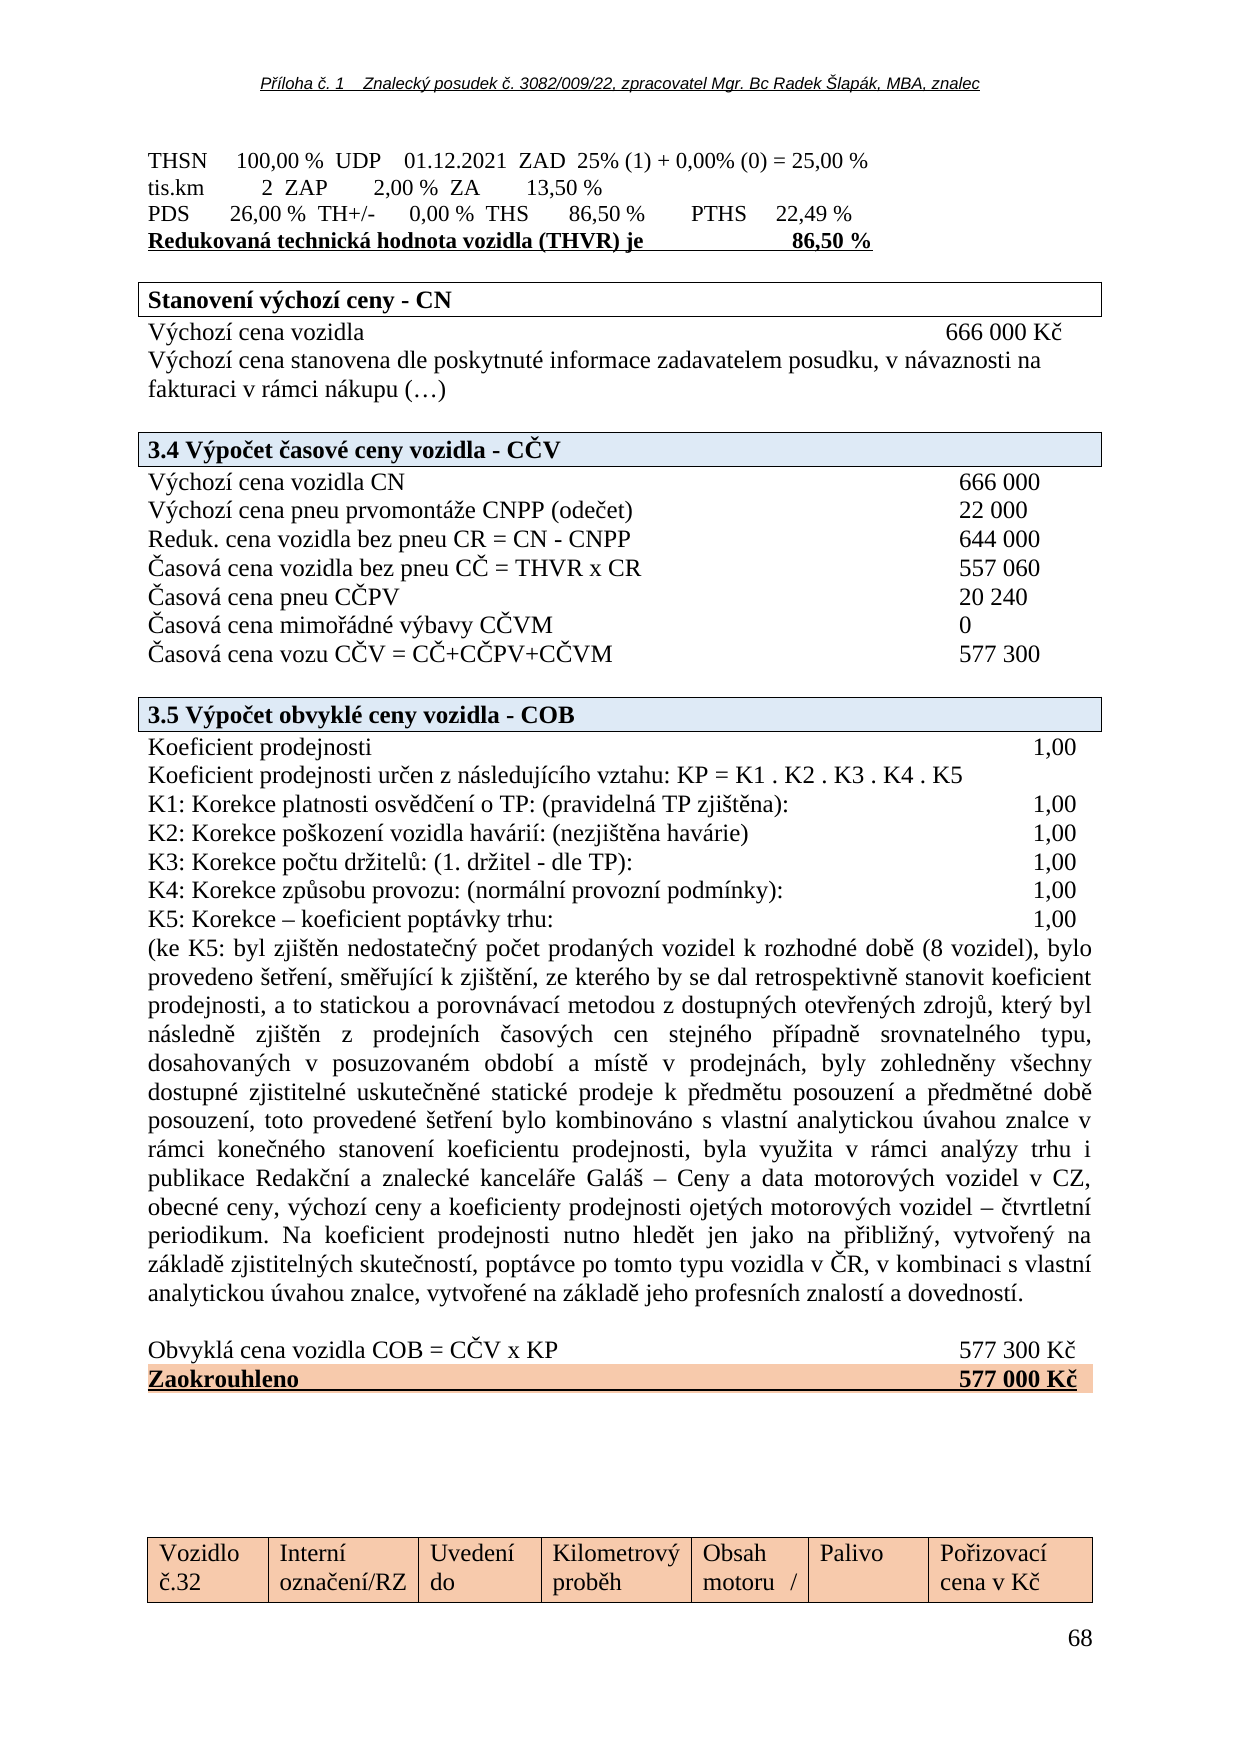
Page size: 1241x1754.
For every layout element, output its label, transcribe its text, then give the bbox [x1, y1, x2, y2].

text Časová cena vozidla bez pneu CČ = THVR x CR 557 060 [148, 553, 1093, 582]
text Obvyklá cena vozidla COB = CČV x KP 577 300 Kč [148, 1336, 1093, 1364]
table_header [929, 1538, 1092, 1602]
text tis.km 2 ZAP 2,00 % ZA 13,50 % [148, 174, 1093, 200]
text Výchozí cena vozidla 666 000 Kč [148, 317, 1093, 346]
text K5: Korekce – koeficient poptávky trhu: 1,00 [148, 904, 1093, 933]
text Koeficient prodejnosti určen z následujícího vztahu: KP = K1 . K2 . K3 . K4 . K5 [148, 761, 1093, 789]
text Reduk. cena vozidla bez pneu CR = CN - CNPP 644 000 [148, 524, 1093, 553]
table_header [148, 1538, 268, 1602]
text Koeficient prodejnosti 1,00 [148, 732, 1093, 761]
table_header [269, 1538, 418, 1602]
text Výchozí cena pneu prvomontáže CNPP (odečet) 22 000 [148, 496, 1093, 524]
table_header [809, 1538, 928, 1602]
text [148, 148, 1093, 174]
text (ke K5: byl zjištěn nedostatečný počet prodaných vozidel k rozhodné době (8 vozidel), bylo provedeno šetření, směřující k zjištění, ze kterého by se dal retrospektivně stanovit koeficient prodejnosti, a to statickou a porovnávací metodou z dostupných otevřených zdrojů, který byl následně zjištěn z prodejních časových cen stejného případně srovnatelného typu, dosahovaných v posuzovaném období a místě v prodejnách, byly zohledněny všechny dostupné zjistitelné uskutečněné statické prodeje k předmětu posouzení a předmětné době posouzení, toto provedené šetření bylo kombinováno s vlastní analytickou úvahou znalce v rámci konečného stanovení koeficientu prodejnosti, byla využita v rámci analýzy trhu i publikace Redakční a znalecké kanceláře Galáš – Ceny a data motorových vozidel v CZ, obecné ceny, výchozí ceny a koeficienty prodejnosti ojetých motorových vozidel – čtvrtletní periodikum. Na koeficient prodejnosti nutno hledět jen jako na přibližný, vytvořený na základě zjistitelných skutečností, poptávce po tomto typu vozidla v ČR, v kombinaci s vlastní analytickou úvahou znalce, vytvořené na základě jeho profesních znalostí a dovedností. [148, 933, 1093, 1307]
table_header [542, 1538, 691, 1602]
text PDS 26,00 % TH+/- 0,00 % THS 86,50 % PTHS 22,49 % [148, 200, 1093, 227]
text K3: Korekce počtu držitelů: (1. držitel - dle TP): 1,00 [148, 847, 1093, 876]
text 3.4 Výpočet časové ceny vozidla - CČV [139, 433, 1101, 466]
text Výchozí cena vozidla CN 666 000 [148, 467, 1093, 496]
text K4: Korekce způsobu provozu: (normální provozní podmínky): 1,00 [148, 876, 1093, 904]
text Časová cena mimořádné výbavy CČVM 0 [148, 611, 1093, 639]
text Výchozí cena stanovena dle poskytnuté informace zadavatelem posudku, v návaznosti na fakturaci v rámci nákupu (…) [148, 346, 1093, 403]
text Zaokrouhleno 577 000 Kč [148, 1364, 1093, 1393]
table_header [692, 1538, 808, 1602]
text 3.5 Výpočet obvyklé ceny vozidla - COB [139, 698, 1101, 731]
text K2: Korekce poškození vozidla havárií: (nezjištěna havárie) 1,00 [148, 818, 1093, 847]
text Redukovaná technická hodnota vozidla (THVR) je 86,50 % [148, 227, 1093, 253]
text K1: Korekce platnosti osvědčení o TP: (pravidelná TP zjištěna): 1,00 [148, 789, 1093, 818]
text Časová cena pneu CČPV 20 240 [148, 582, 1093, 611]
text Stanovení výchozí ceny - CN [139, 283, 1101, 316]
text Časová cena vozu CČV = CČ+CČPV+CČVM 577 300 [148, 639, 1093, 668]
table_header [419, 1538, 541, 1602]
